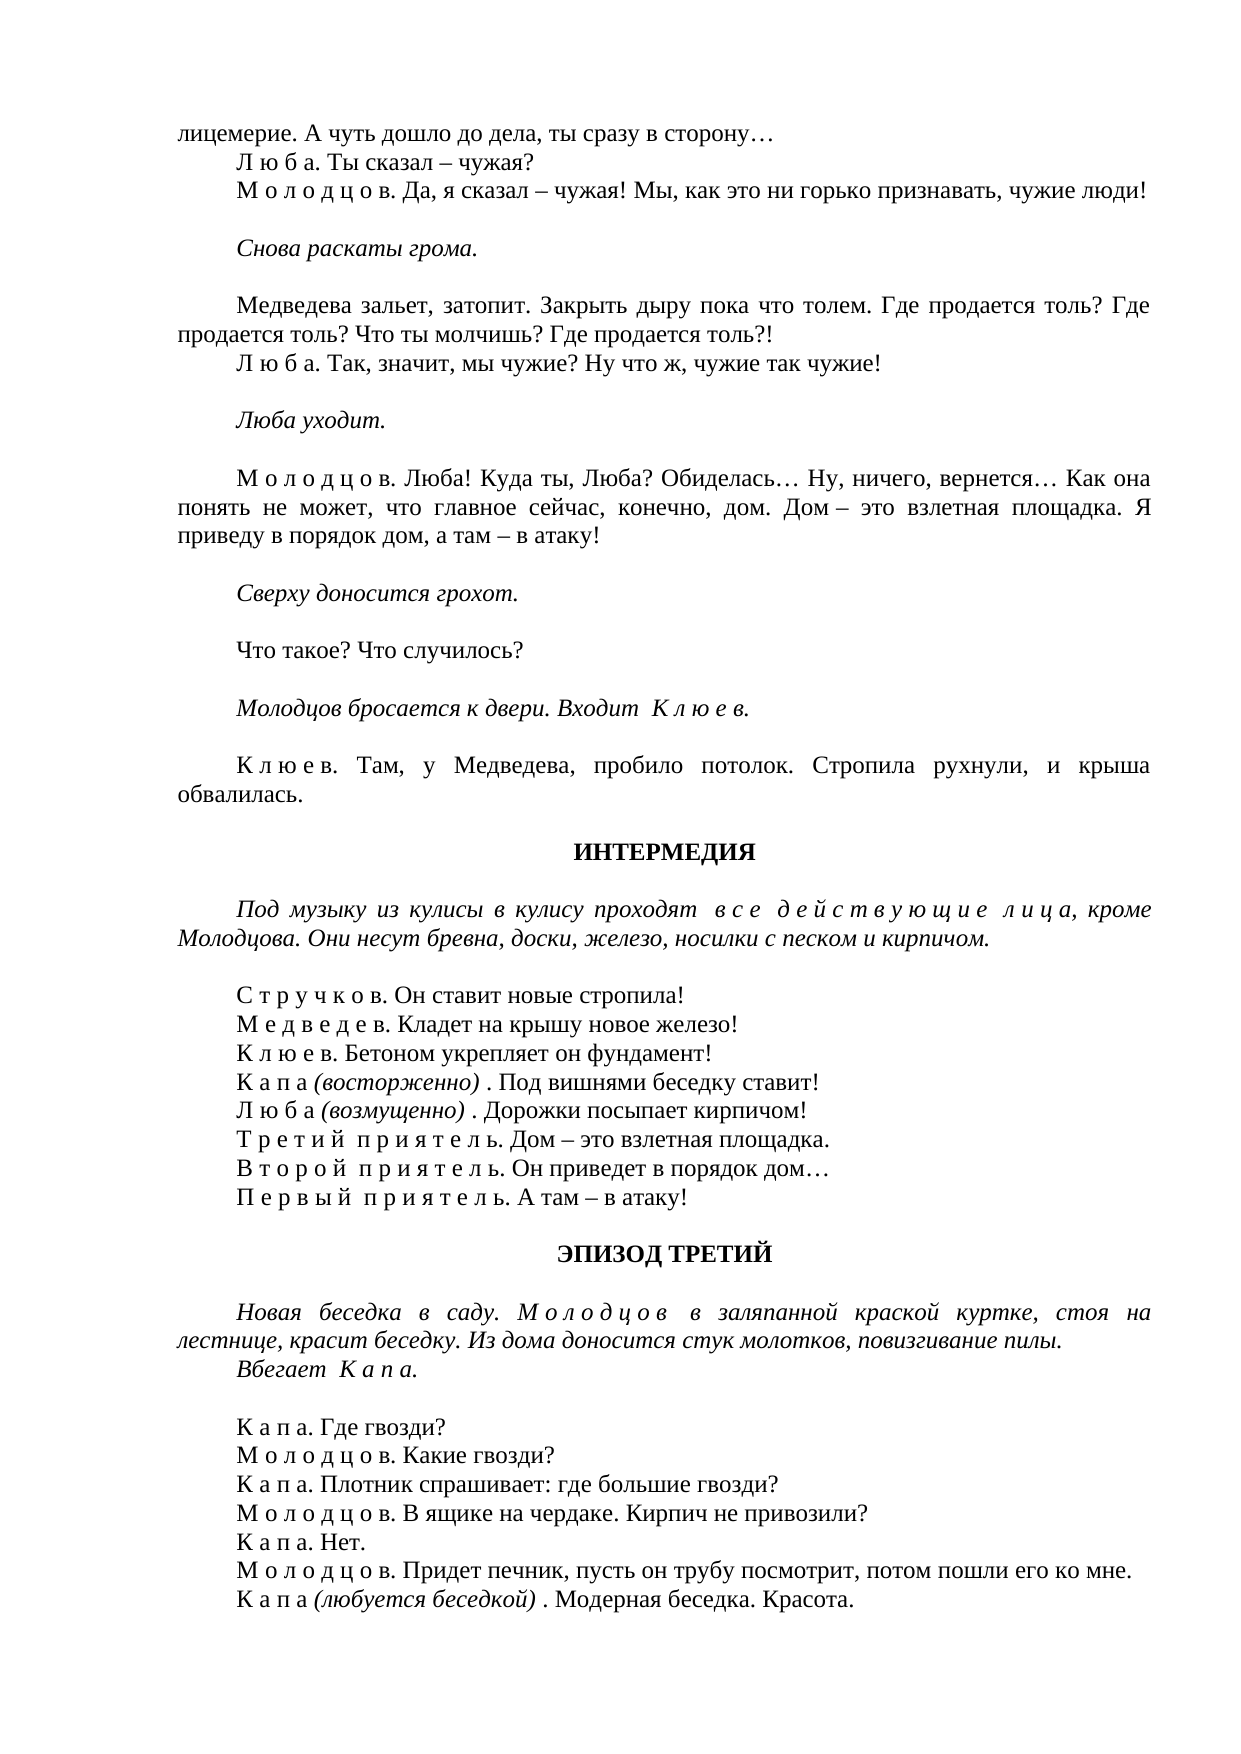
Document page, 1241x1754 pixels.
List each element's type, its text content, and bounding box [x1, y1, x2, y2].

subtitle ИНТЕРМЕДИЯ [177, 837, 1152, 866]
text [177, 118, 1152, 147]
text М е д в е д е в. Кладет на крышу новое железо! [177, 1009, 1152, 1038]
text Л ю б а. Так, значит, мы чужие? Ну что ж, чужие так чужие! [177, 348, 1152, 377]
text К а п а. Плотник спрашивает: где большие гвозди? [177, 1469, 1152, 1498]
text К а п а. Нет. [177, 1527, 1152, 1556]
text К л ю е в. Бетоном укрепляет он фундамент! [177, 1038, 1152, 1067]
text Сверху доносится грохот. [177, 578, 1152, 607]
text Под музыку из кулисы в кулису проходят в с е д е й с т в у ю щ и е л и ц а, кроме Молодцова. Они несут бревна, доски, железо, носилки с песком и кирпичом. [177, 894, 1152, 952]
text Л ю б а (возмущенно) . Дорожки посыпает кирпичом! [177, 1096, 1152, 1124]
text С т р у ч к о в. Он ставит новые стропила! [177, 981, 1152, 1009]
text М о л о д ц о в. Да, я сказал – чужая! Мы, как это ни горько признавать, чужие люди! [177, 176, 1152, 204]
text К а п а. Где гвозди? [177, 1412, 1152, 1441]
text Л ю б а. Ты сказал – чужая? [177, 147, 1152, 176]
text Молодцов бросается к двери. Входит К л ю е в. [177, 693, 1152, 722]
text М о л о д ц о в. В ящике на чердаке. Кирпич не привозили? [177, 1498, 1152, 1527]
text К л ю е в. Там, у Медведева, пробило потолок. Стропила рухнули, и крыша обвалилась. [177, 751, 1152, 808]
text Т р е т и й п р и я т е л ь. Дом – это взлетная площадка. [177, 1124, 1152, 1153]
text М о л о д ц о в. Какие гвозди? [177, 1441, 1152, 1469]
text В т о р о й п р и я т е л ь. Он приведет в порядок дом… [177, 1153, 1152, 1182]
text Что такое? Что случилось? [177, 636, 1152, 664]
subtitle ЭПИЗОД ТРЕТИЙ [177, 1239, 1152, 1268]
text Новая беседка в саду. М о л о д ц о в в заляпанной краской куртке, стоя на лестнице, красит беседку. Из дома доносится стук молотков, повизгивание пилы. [177, 1297, 1152, 1354]
text Медведева зальет, затопит. Закрыть дыру пока что толем. Где продается толь? Где продается толь? Что ты молчишь? Где продается толь?! [177, 291, 1152, 348]
text М о л о д ц о в. Люба! Куда ты, Люба? Обиделась… Ну, ничего, вернется… Как она понять не может, что главное сейчас, конечно, дом. Дом – это взлетная площадка. Я приведу в порядок дом, а там – в атаку! [177, 463, 1152, 549]
text Вбегает К а п а. [177, 1354, 1152, 1383]
text М о л о д ц о в. Придет печник, пусть он трубу посмотрит, потом пошли его ко мне. [177, 1556, 1152, 1584]
text Снова раскаты грома. [177, 233, 1152, 262]
text П е р в ы й п р и я т е л ь. А там – в атаку! [177, 1182, 1152, 1211]
text К а п а (восторженно) . Под вишнями беседку ставит! [177, 1067, 1152, 1096]
text Люба уходит. [177, 406, 1152, 434]
text К а п а (любуется беседкой) . Модерная беседка. Красота. [177, 1584, 1152, 1613]
